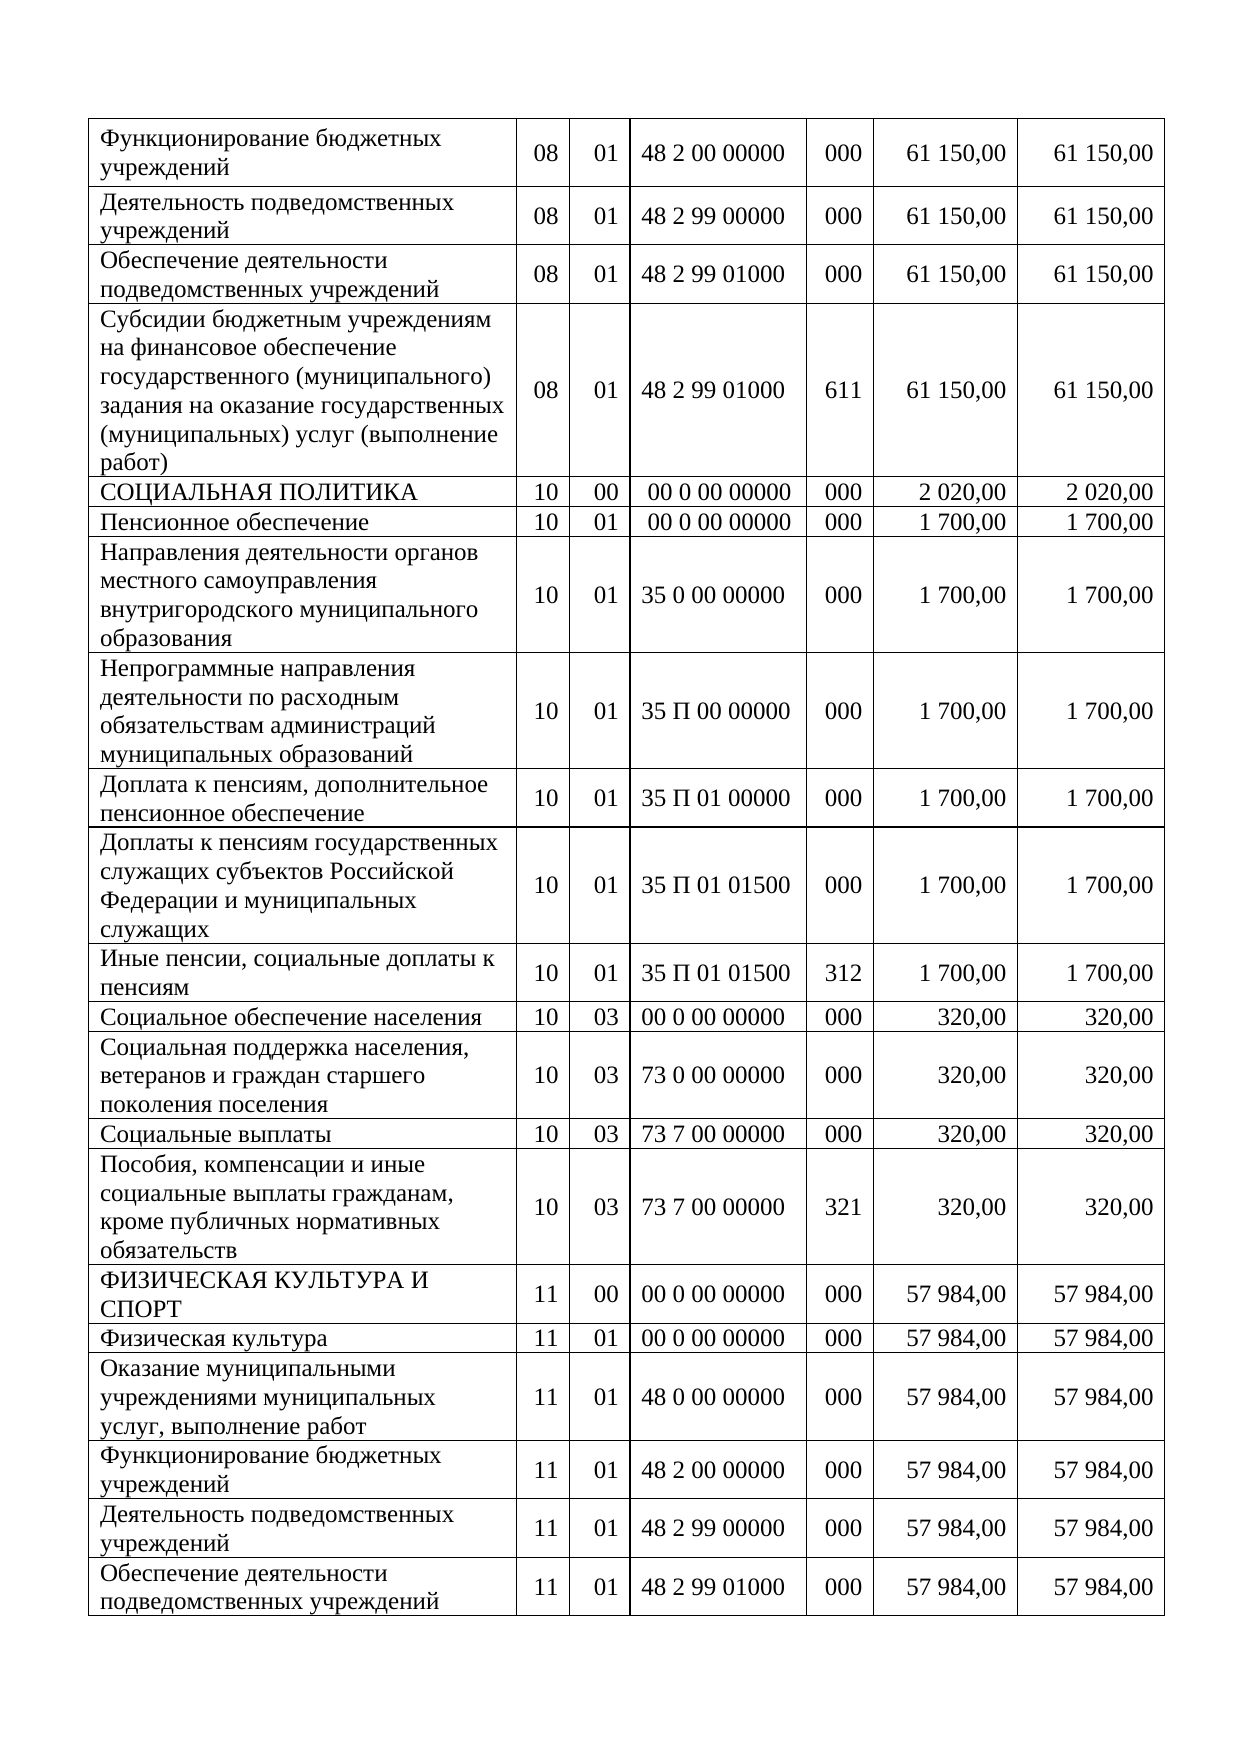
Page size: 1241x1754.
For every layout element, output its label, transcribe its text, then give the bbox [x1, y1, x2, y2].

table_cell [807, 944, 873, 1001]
table_cell Субсидии бюджетным учреждениям на финансовое обеспечение государственного (муниципального) задания на оказание государственных (муниципальных) услуг (выполнение работ) [89, 304, 516, 476]
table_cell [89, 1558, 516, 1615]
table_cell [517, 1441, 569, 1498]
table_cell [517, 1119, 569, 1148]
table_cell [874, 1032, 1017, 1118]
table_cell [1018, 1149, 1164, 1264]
table_cell 61 150,00 [1018, 119, 1164, 186]
table_cell Непрограммные направления деятельности по расходным обязательствам администраций муниципальных образований [89, 653, 516, 768]
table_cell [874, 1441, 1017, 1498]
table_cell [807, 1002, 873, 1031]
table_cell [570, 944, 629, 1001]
table_cell Пенсионное обеспечение [89, 507, 516, 536]
table_cell 00 0 00 00000 [631, 477, 806, 506]
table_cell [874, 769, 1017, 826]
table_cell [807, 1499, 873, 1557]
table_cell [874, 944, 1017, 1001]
table_cell 48 2 99 01000 [631, 304, 806, 476]
table_cell 61 150,00 [874, 304, 1017, 476]
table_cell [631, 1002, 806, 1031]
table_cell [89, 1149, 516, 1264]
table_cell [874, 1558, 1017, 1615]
table_cell 61 150,00 [1018, 304, 1164, 476]
table_cell 000 [807, 537, 873, 652]
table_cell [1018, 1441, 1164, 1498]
table_cell 48 2 99 00000 [631, 187, 806, 244]
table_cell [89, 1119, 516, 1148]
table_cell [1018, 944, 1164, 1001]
table_cell 61 150,00 [1018, 245, 1164, 303]
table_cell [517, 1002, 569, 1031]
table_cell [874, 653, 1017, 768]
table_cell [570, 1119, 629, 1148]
table_cell Функционирование бюджетных учреждений [89, 119, 516, 186]
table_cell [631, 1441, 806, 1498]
table_cell 01 [570, 187, 629, 244]
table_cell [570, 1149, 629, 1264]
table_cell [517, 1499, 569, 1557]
table_cell Обеспечение деятельности подведомственных учреждений [89, 245, 516, 303]
table_cell 10 [517, 477, 569, 506]
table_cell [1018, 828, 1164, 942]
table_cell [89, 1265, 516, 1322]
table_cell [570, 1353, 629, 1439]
table_cell 08 [517, 119, 569, 186]
table_cell 1 700,00 [1018, 537, 1164, 652]
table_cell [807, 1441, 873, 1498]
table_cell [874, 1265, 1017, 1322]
table_cell 611 [807, 304, 873, 476]
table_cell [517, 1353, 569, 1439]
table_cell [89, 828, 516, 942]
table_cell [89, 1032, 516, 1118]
table_cell 000 [807, 507, 873, 536]
table_cell 2 020,00 [1018, 477, 1164, 506]
table_cell Направления деятельности органов местного самоуправления внутригородского муниципального образования [89, 537, 516, 652]
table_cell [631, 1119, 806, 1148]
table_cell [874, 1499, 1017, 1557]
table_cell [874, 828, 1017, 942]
table_cell 00 [570, 477, 629, 506]
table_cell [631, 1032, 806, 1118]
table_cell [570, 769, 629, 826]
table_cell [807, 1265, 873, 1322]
table_cell 01 [570, 507, 629, 536]
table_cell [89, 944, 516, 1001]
table_cell Деятельность подведомственных учреждений [89, 187, 516, 244]
table_cell 1 700,00 [874, 537, 1017, 652]
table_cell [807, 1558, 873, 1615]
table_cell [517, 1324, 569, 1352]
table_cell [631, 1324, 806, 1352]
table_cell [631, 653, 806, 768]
table_cell 10 [517, 653, 569, 768]
table_cell 61 150,00 [874, 187, 1017, 244]
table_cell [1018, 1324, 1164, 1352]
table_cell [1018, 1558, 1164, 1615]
table_cell 000 [807, 477, 873, 506]
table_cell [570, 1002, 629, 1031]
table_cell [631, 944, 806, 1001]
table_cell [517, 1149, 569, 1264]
table_cell 1 700,00 [874, 507, 1017, 536]
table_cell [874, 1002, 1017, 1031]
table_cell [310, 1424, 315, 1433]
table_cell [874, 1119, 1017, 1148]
table_cell 01 [570, 119, 629, 186]
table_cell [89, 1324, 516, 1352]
table_cell 10 [517, 507, 569, 536]
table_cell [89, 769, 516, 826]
table_cell 48 2 00 00000 [631, 119, 806, 186]
table_cell 08 [517, 187, 569, 244]
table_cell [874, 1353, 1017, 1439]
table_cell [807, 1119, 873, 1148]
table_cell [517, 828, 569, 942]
table_cell 10 [517, 537, 569, 652]
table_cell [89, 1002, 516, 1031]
table_cell 61 150,00 [1018, 187, 1164, 244]
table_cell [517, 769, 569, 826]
table_cell 000 [807, 245, 873, 303]
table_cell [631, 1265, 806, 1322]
table_cell 1 700,00 [1018, 507, 1164, 536]
table_cell 08 [517, 304, 569, 476]
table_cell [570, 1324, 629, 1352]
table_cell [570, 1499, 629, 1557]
table_cell 000 [807, 119, 873, 186]
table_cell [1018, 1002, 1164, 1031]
table_cell 2 020,00 [874, 477, 1017, 506]
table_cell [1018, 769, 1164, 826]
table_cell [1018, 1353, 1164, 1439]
table_cell 01 [570, 304, 629, 476]
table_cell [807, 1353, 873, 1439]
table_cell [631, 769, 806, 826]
table_cell 08 [517, 245, 569, 303]
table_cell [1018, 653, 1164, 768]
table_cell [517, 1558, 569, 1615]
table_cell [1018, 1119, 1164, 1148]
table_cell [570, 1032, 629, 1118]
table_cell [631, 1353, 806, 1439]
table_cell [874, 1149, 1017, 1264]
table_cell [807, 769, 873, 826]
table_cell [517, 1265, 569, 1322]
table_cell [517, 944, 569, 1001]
table_cell 35 0 00 00000 [631, 537, 806, 652]
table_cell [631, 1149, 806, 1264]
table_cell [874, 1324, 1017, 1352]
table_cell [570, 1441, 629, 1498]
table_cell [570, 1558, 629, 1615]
table_cell 01 [570, 245, 629, 303]
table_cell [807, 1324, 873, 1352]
table_cell 01 [570, 537, 629, 652]
table_cell СОЦИАЛЬНАЯ ПОЛИТИКА [89, 477, 516, 506]
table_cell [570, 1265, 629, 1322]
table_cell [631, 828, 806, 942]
table_cell 000 [807, 187, 873, 244]
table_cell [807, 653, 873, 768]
table_cell 61 150,00 [874, 119, 1017, 186]
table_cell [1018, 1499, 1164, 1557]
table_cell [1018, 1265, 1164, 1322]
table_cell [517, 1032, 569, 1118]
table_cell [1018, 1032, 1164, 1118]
table_cell 61 150,00 [874, 245, 1017, 303]
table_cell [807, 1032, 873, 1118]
table_cell 48 2 99 01000 [631, 245, 806, 303]
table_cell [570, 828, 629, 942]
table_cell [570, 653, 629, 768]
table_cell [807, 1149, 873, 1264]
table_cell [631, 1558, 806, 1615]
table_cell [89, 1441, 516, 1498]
table_cell 00 0 00 00000 [631, 507, 806, 536]
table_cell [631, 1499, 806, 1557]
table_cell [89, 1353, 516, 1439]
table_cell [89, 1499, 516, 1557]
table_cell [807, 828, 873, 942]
